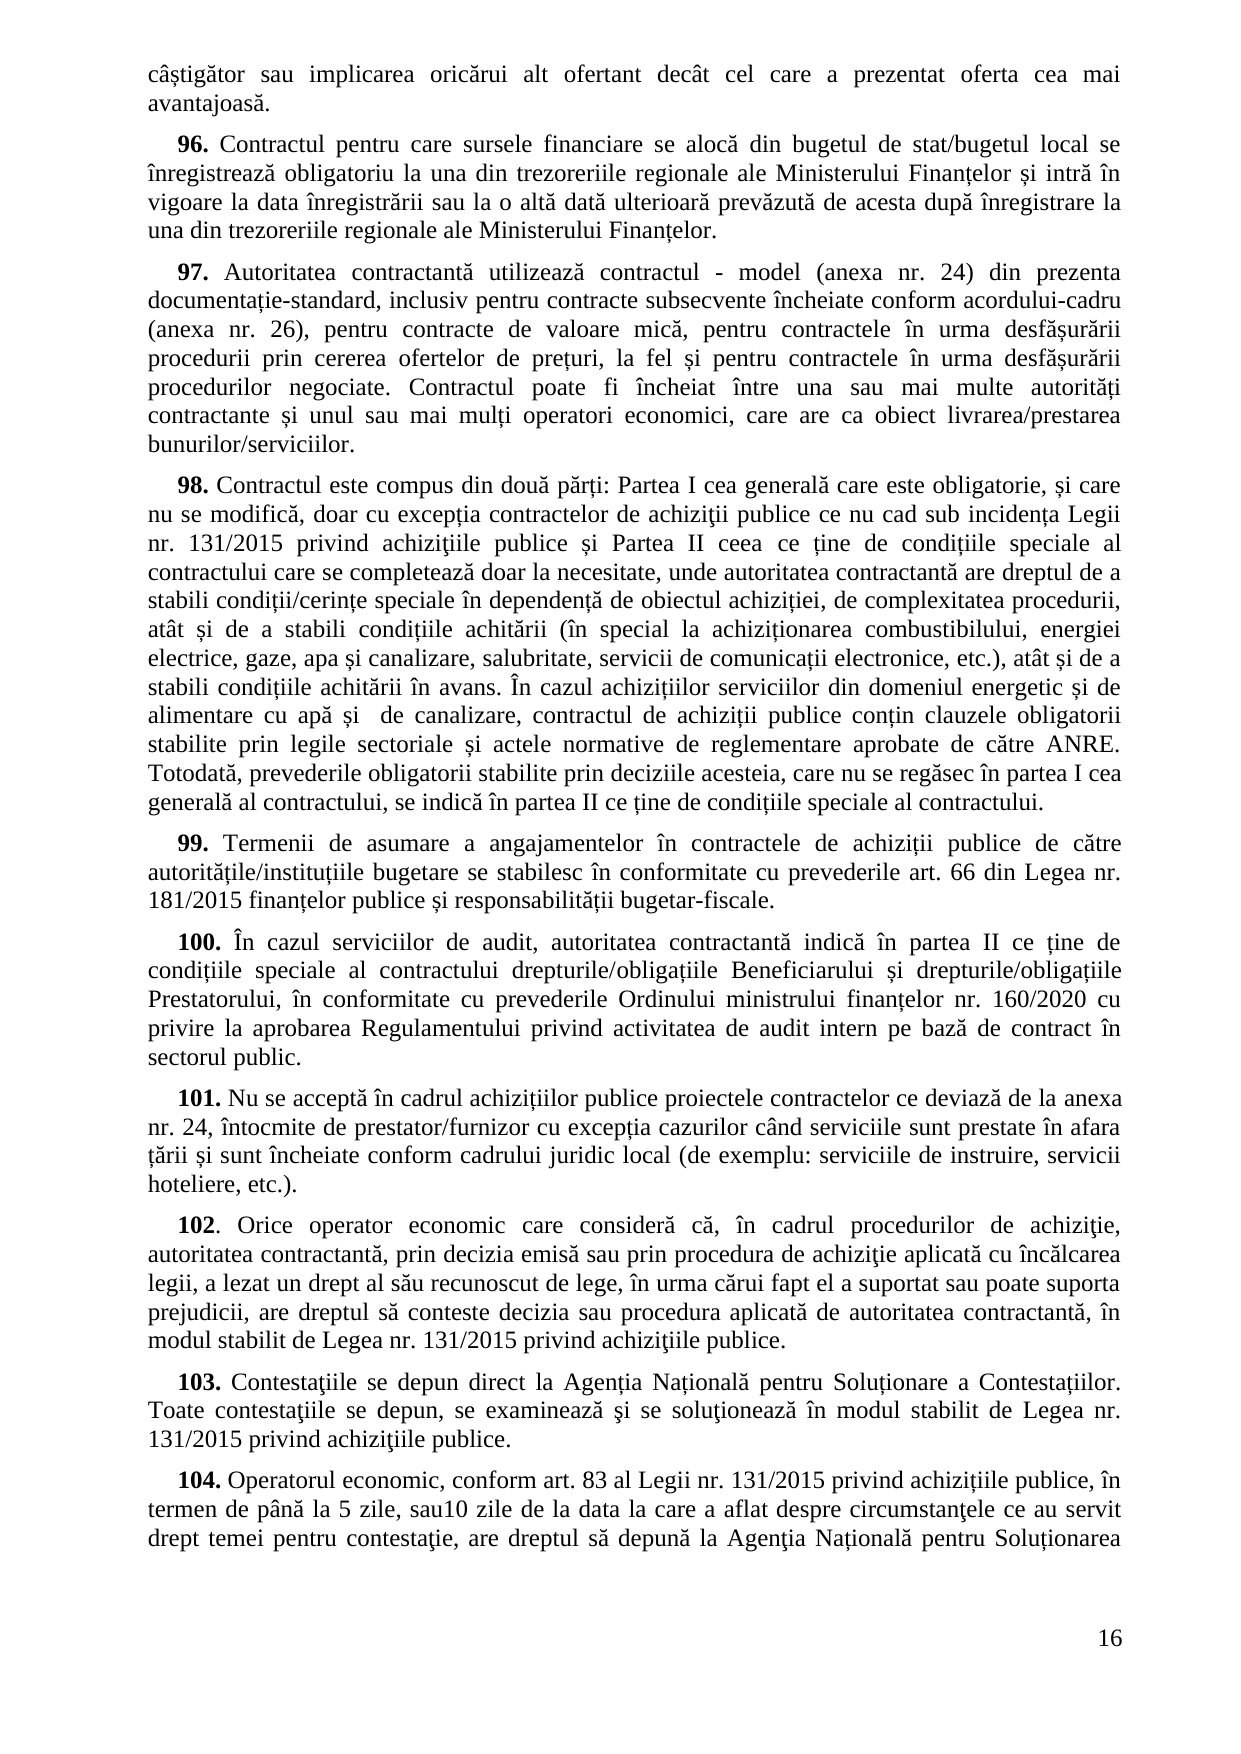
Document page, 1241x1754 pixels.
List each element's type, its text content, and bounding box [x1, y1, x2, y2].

text 96. Contractul pentru care sursele financiare se alocă din bugetul de stat/bugetul local se înregistrează obligatoriu la una din trezoreriile regionale ale Ministerului Finanțelor și intră în vigoare la data înregistrării sau la o altă dată ulterioară prevăzută de acesta după înregistrare la una din trezoreriile regionale ale Ministerului Finanțelor. [148, 129, 1122, 244]
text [148, 1465, 1122, 1552]
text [148, 59, 1122, 117]
text 97. Autoritatea contractantă utilizează contractul - model (anexa nr. 24) din prezenta documentație-standard, inclusiv pentru contracte subsecvente încheiate conform acordului-cadru (anexa nr. 26), pentru contracte de valoare mică, pentru contractele în urma desfășurării procedurii prin cererea ofertelor de prețuri, la fel și pentru contractele în urma desfășurării procedurilor negociate. Contractul poate fi încheiat între una sau mai multe autorități contractante și unul sau mai mulți operatori economici, care are ca obiect livrarea/prestarea bunurilor/serviciilor. [148, 257, 1122, 458]
text 101. Nu se acceptă în cadrul achizițiilor publice proiectele contractelor ce deviază de la anexa nr. 24, întocmite de prestator/furnizor cu excepția cazurilor când serviciile sunt prestate în afara țării și sunt încheiate conform cadrului juridic local (de exemplu: serviciile de instruire, servicii hoteliere, etc.). [148, 1083, 1122, 1198]
text 99. Termenii de asumare a angajamentelor în contractele de achiziții publice de către autoritățile/instituțiile bugetare se stabilesc în conformitate cu prevederile art. 66 din Legea nr. 181/2015 finanțelor publice și responsabilității bugetar-fiscale. [148, 828, 1122, 914]
text 98. Contractul este compus din două părți: Partea I cea generală care este obligatorie, și care nu se modifică, doar cu excepția contractelor de achiziţii publice ce nu cad sub incidența Legii nr. 131/2015 privind achiziţiile publice și Partea II ceea ce ține de condițiile speciale al contractului care se completează doar la necesitate, unde autoritatea contractantă are dreptul de a stabili condiții/cerințe speciale în dependență de obiectul achiziției, de complexitatea procedurii, atât și de a stabili condițiile achitării (în special la achiziționarea combustibilului, energiei electrice, gaze, apa și canalizare, salubritate, servicii de comunicații electronice, etc.), atât și de a stabili condițiile achitării în avans. În cazul achizițiilor serviciilor din domeniul energetic și de alimentare cu apă și de canalizare, contractul de achiziții publice conțin clauzele obligatorii stabilite prin legile sectoriale și actele normative de reglementare aprobate de către ANRE. Totodată, prevederile obligatorii stabilite prin deciziile acesteia, care nu se regăsec în partea I cea generală al contractului, se indică în partea II ce ține de condițiile speciale al contractului. [148, 470, 1122, 815]
text 100. În cazul serviciilor de audit, autoritatea contractantă indică în partea II ce ține de condițiile speciale al contractului drepturile/obligațiile Beneficiarului și drepturile/obligațiile Prestatorului, în conformitate cu prevederile Ordinului ministrului finanțelor nr. 160/2020 cu privire la aprobarea Regulamentului privind activitatea de audit intern pe bază de contract în sectorul public. [148, 927, 1122, 1070]
text 103. Contestaţiile se depun direct la Agenția Națională pentru Soluționare a Contestațiilor. Toate contestaţiile se depun, se examinează şi se soluţionează în modul stabilit de Legea nr. 131/2015 privind achiziţiile publice. [148, 1367, 1122, 1453]
text 102. Orice operator economic care consideră că, în cadrul procedurilor de achiziţie, autoritatea contractantă, prin decizia emisă sau prin procedura de achiziţie aplicată cu încălcarea legii, a lezat un drept al său recunoscut de lege, în urma cărui fapt el a suportat sau poate suporta prejudicii, are dreptul să conteste decizia sau procedura aplicată de autoritatea contractantă, în modul stabilit de Legea nr. 131/2015 privind achiziţiile publice. [148, 1210, 1122, 1354]
